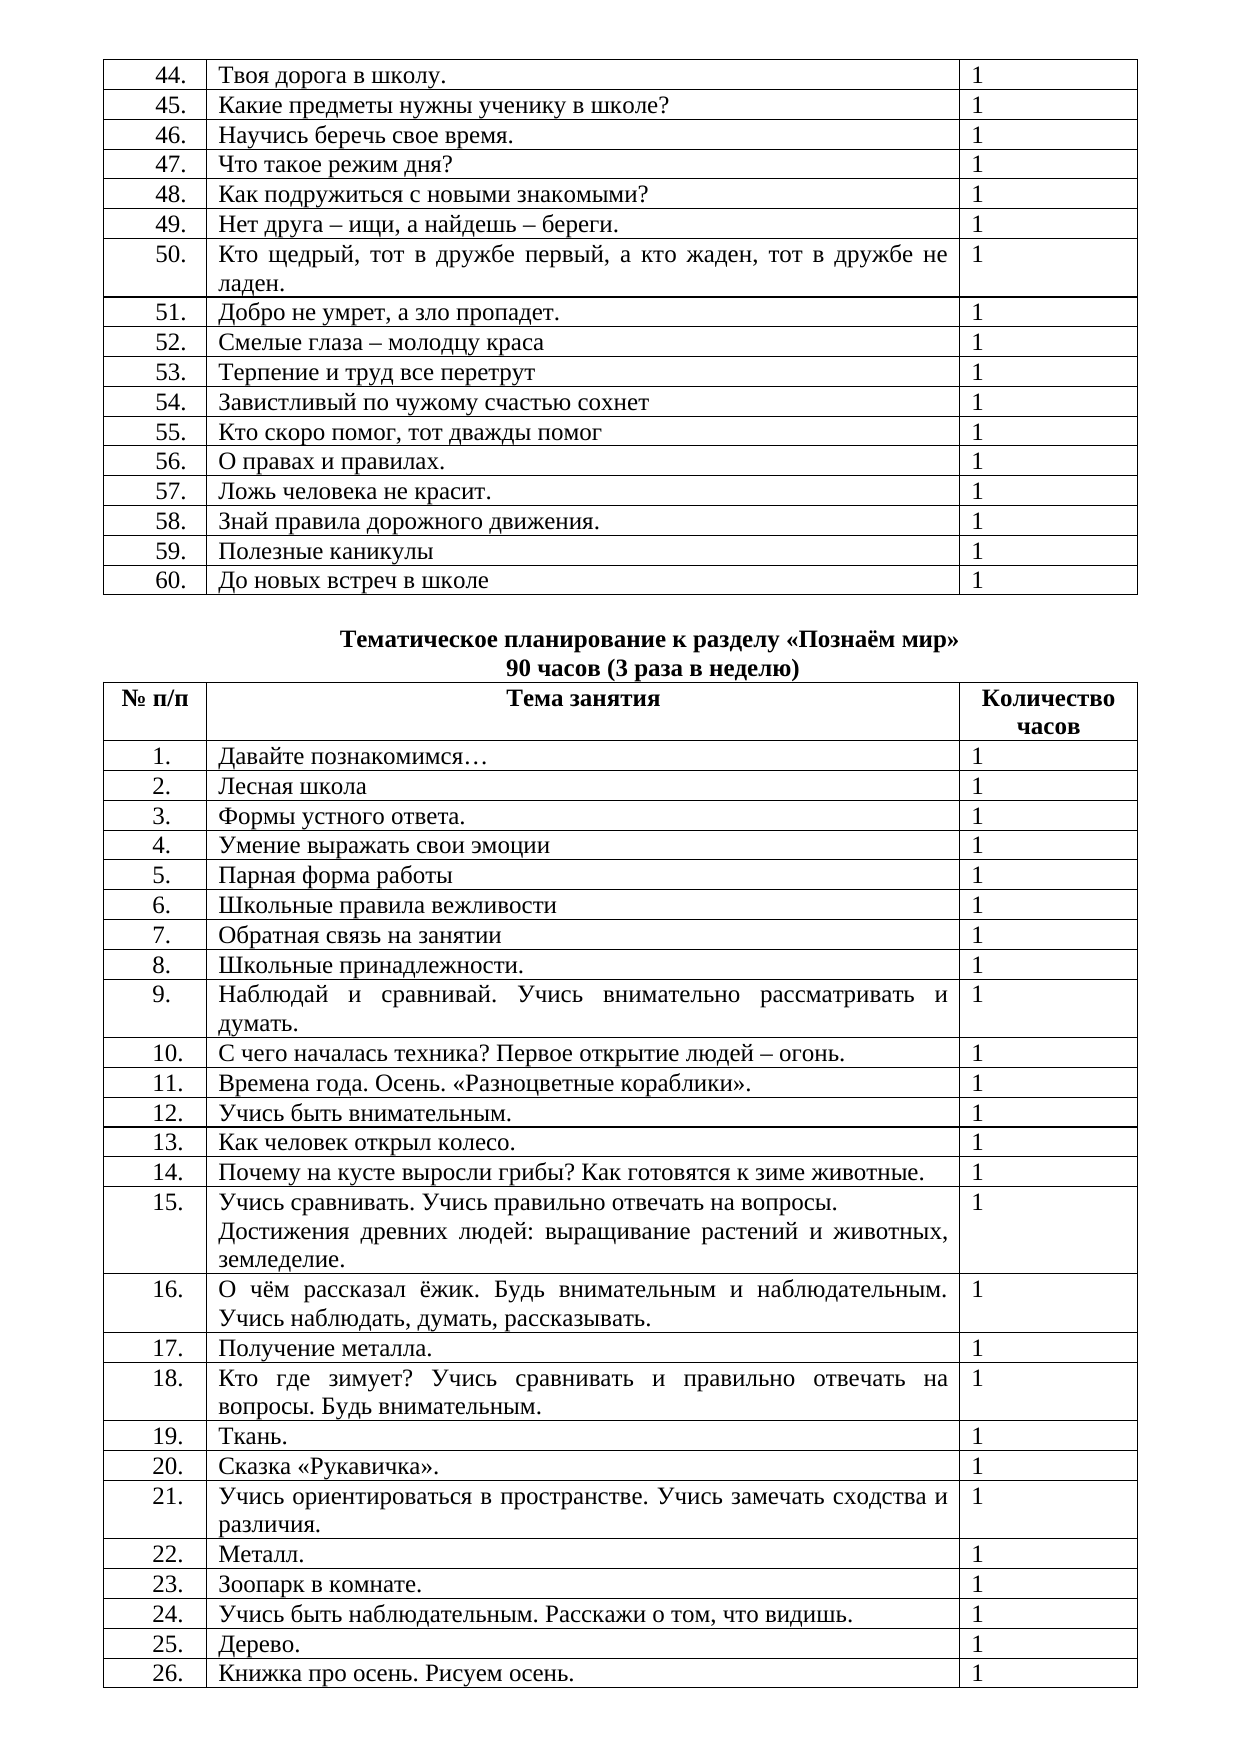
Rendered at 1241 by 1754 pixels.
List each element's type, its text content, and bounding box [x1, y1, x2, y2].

table_cell 1 [960, 890, 1137, 919]
table_cell Как человек открыл колесо. [207, 1128, 959, 1156]
table_cell Нет друга – ищи, а найдешь – береги. [207, 209, 959, 238]
table_cell [104, 1629, 206, 1657]
table_cell 1 [960, 1569, 1137, 1598]
table_cell Наблюдай и сравнивай. Учись внимательно рассматривать и думать. [207, 980, 959, 1037]
table_cell [104, 446, 206, 475]
table_cell Умение выражать свои эмоции [207, 831, 959, 859]
table_cell [104, 357, 206, 386]
table_cell 1 [960, 446, 1137, 475]
table_cell Времена года. Осень. «Разноцветные кораблики». [207, 1068, 959, 1097]
table_cell 1 [960, 1599, 1137, 1628]
table_cell Металл. [207, 1539, 959, 1568]
table_cell [104, 179, 206, 208]
table_cell [104, 90, 206, 119]
table_cell Лесная школа [207, 771, 959, 800]
table_cell Что такое режим дня? [207, 150, 959, 178]
table_cell 1 [960, 1068, 1137, 1097]
table_cell 1 [960, 327, 1137, 356]
table_cell Добро не умрет, а зло пропадет. [207, 298, 959, 326]
table_cell Какие предметы нужны ученику в школе? [207, 90, 959, 119]
table_cell [104, 1363, 206, 1420]
table_cell Кто скоро помог, тот дважды помог [207, 417, 959, 445]
table_cell Сказка «Рукавичка». [207, 1451, 959, 1480]
table_cell [104, 387, 206, 416]
table_cell [104, 920, 206, 949]
table_cell [104, 741, 206, 770]
table_cell Научись беречь свое время. [207, 120, 959, 148]
table_cell Почему на кусте выросли грибы? Как готовятся к зиме животные. [207, 1157, 959, 1186]
table_cell 1 [960, 771, 1137, 800]
table_cell 1 [960, 239, 1137, 296]
table_cell 1 [960, 1098, 1137, 1126]
table_cell 1 [960, 1187, 1137, 1273]
table_cell Ложь человека не красит. [207, 476, 959, 505]
table_cell Зоопарк в комнате. [207, 1569, 959, 1598]
table_cell 1 [960, 1038, 1137, 1067]
table_cell [104, 890, 206, 919]
table_cell [104, 1333, 206, 1362]
table_cell Ткань. [207, 1421, 959, 1450]
table_cell 1 [960, 476, 1137, 505]
text 90 часов (3 раза в неделю) [118, 653, 1181, 682]
table_cell 1 [960, 801, 1137, 829]
table_cell Учись быть наблюдательным. Расскажи о том, что видишь. [207, 1599, 959, 1628]
table_cell 1 [960, 566, 1137, 594]
table_cell [104, 120, 206, 148]
table_cell 1 [960, 831, 1137, 859]
table_cell 1 [960, 536, 1137, 564]
table_cell [104, 506, 206, 535]
table_cell [104, 801, 206, 829]
table_cell [104, 1569, 206, 1598]
table_cell [104, 980, 206, 1037]
table_cell Кто щедрый, тот в дружбе первый, а кто жаден, тот в дружбе не ладен. [207, 239, 959, 296]
table_cell 1 [960, 298, 1137, 326]
table_cell [104, 327, 206, 356]
table_cell 1 [960, 150, 1137, 178]
table_cell [104, 417, 206, 445]
table_cell 1 [960, 209, 1137, 238]
table_cell Твоя дорога в школу. [207, 60, 959, 89]
table_cell О чём рассказал ёжик. Будь внимательным и наблюдательным. Учись наблюдать, думать, рассказывать. [207, 1274, 959, 1332]
table_cell Как подружиться с новыми знакомыми? [207, 179, 959, 208]
table_cell [104, 476, 206, 505]
table_cell 1 [960, 1128, 1137, 1156]
table_cell [104, 1421, 206, 1450]
table_cell [104, 1539, 206, 1568]
table_cell [104, 60, 206, 89]
table_cell С чего началась техника? Первое открытие людей – огонь. [207, 1038, 959, 1067]
table_cell 1 [960, 387, 1137, 416]
table_cell Учись ориентироваться в пространстве. Учись замечать сходства и различия. [207, 1481, 959, 1538]
table_cell 1 [960, 90, 1137, 119]
table_cell 1 [960, 1629, 1137, 1657]
table_cell [104, 298, 206, 326]
table_cell Полезные каникулы [207, 536, 959, 564]
table_cell [104, 831, 206, 859]
table_cell [104, 536, 206, 564]
table_cell [104, 1157, 206, 1186]
table_cell Книжка про осень. Рисуем осень. [207, 1659, 959, 1687]
table_cell 1 [960, 1659, 1137, 1687]
table_cell [104, 1068, 206, 1097]
table_cell 1 [960, 950, 1137, 978]
table_cell [104, 1128, 206, 1156]
table_cell [104, 566, 206, 594]
table_cell 1 [960, 417, 1137, 445]
table_cell Смелые глаза – молодцу краса [207, 327, 959, 356]
table_header Тема занятия [207, 683, 959, 740]
table_cell 1 [960, 1274, 1137, 1332]
table_header № п/п [104, 683, 206, 740]
table_cell 1 [960, 1363, 1137, 1420]
table_cell [104, 950, 206, 978]
table_cell Давайте познакомимся… [207, 741, 959, 770]
table_cell 1 [960, 120, 1137, 148]
table_cell 1 [960, 1539, 1137, 1568]
table_cell Терпение и труд все перетрут [207, 357, 959, 386]
table_cell [104, 209, 206, 238]
table_cell Школьные правила вежливости [207, 890, 959, 919]
table_cell Знай правила дорожного движения. [207, 506, 959, 535]
table_cell 1 [960, 1157, 1137, 1186]
table_cell [104, 1481, 206, 1538]
table_cell 1 [960, 60, 1137, 89]
table_cell 1 [960, 1421, 1137, 1450]
table_cell Учись сравнивать. Учись правильно отвечать на вопросы. Достижения древних людей: выращивание растений и животных, земледелие. [207, 1187, 959, 1273]
table_cell 1 [960, 1333, 1137, 1362]
table_cell 1 [960, 980, 1137, 1037]
table_cell [104, 1187, 206, 1273]
table_cell Парная форма работы [207, 860, 959, 889]
table_cell 1 [960, 357, 1137, 386]
table_cell Дерево. [207, 1629, 959, 1657]
table_cell [104, 860, 206, 889]
table_cell Школьные принадлежности. [207, 950, 959, 978]
table_cell Получение металла. [207, 1333, 959, 1362]
table_cell [104, 239, 206, 296]
table_cell 1 [960, 1451, 1137, 1480]
table_cell Завистливый по чужому счастью сохнет [207, 387, 959, 416]
table_header Количество часов [960, 683, 1137, 740]
table_cell [104, 1659, 206, 1687]
table_cell До новых встреч в школе [207, 566, 959, 594]
table_cell [104, 771, 206, 800]
table_cell [104, 1038, 206, 1067]
table_cell 1 [960, 741, 1137, 770]
table_cell [104, 1599, 206, 1628]
table_cell 1 [960, 179, 1137, 208]
table_cell [104, 1274, 206, 1332]
table_cell Учись быть внимательным. [207, 1098, 959, 1126]
text Тематическое планирование к разделу «Познаём мир» [118, 624, 1181, 653]
table_cell Кто где зимует? Учись сравнивать и правильно отвечать на вопросы. Будь внимательным. [207, 1363, 959, 1420]
table_cell [104, 150, 206, 178]
table_cell Обратная связь на занятии [207, 920, 959, 949]
table_cell 1 [960, 1481, 1137, 1538]
table_cell 1 [960, 506, 1137, 535]
table_cell [104, 1098, 206, 1126]
table_cell Формы устного ответа. [207, 801, 959, 829]
table_cell 1 [960, 860, 1137, 889]
table_cell 1 [960, 920, 1137, 949]
table_cell О правах и правилах. [207, 446, 959, 475]
table_cell [104, 1451, 206, 1480]
